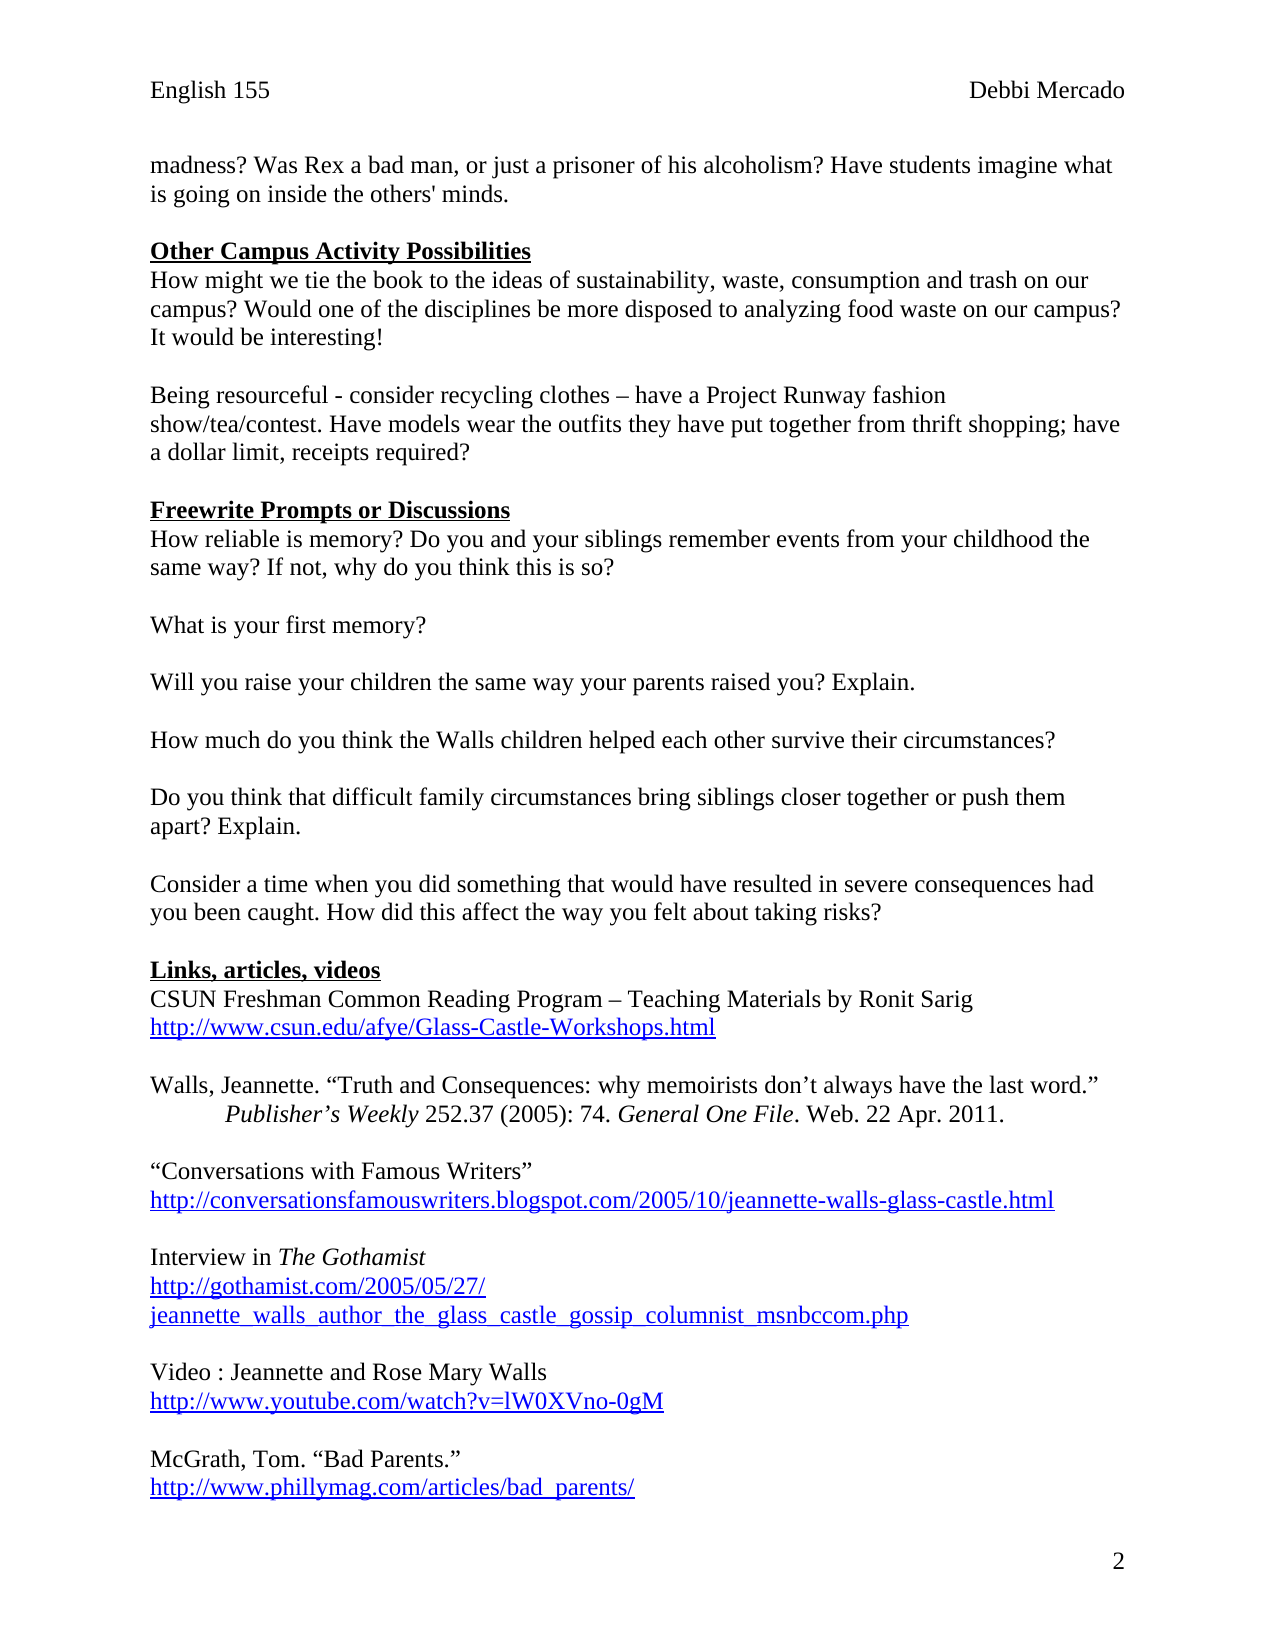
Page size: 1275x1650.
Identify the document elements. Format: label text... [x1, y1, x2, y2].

text http://www.csun.edu/afye/Glass-Castle-Workshops.html [150, 1012, 1125, 1041]
text CSUN Freshman Common Reading Program – Teaching Materials by Ronit Sarig [150, 984, 1125, 1012]
text What is your first memory? [150, 610, 1125, 639]
text http://gothamist.com/2005/05/27/jeannette_walls_author_the_glass_castle_gossip_columnist_msnbccom.php [150, 1271, 1125, 1329]
text Being resourceful - consider recycling clothes – have a Project Runway fashion show/tea/contest. Have models wear the outfits they have put together from thrift shopping; have a dollar limit, receipts required? [150, 380, 1125, 466]
text How might we tie the book to the ideas of sustainability, waste, consumption and trash on our campus? Would one of the disciplines be more disposed to analyzing food waste on our campus? It would be interesting! [150, 265, 1125, 351]
text http://www.youtube.com/watch?v=lW0XVno-0gM [150, 1386, 1125, 1415]
text Freewrite Prompts or Discussions [150, 495, 1125, 524]
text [150, 150, 1125, 207]
text How reliable is memory? Do you and your siblings remember events from your childhood the same way? If not, why do you think this is so? [150, 524, 1125, 581]
text Walls, Jeannette. “Truth and Consequences: why memoirists don’t always have the last word.” [150, 1070, 1125, 1099]
text Links, articles, videos [150, 955, 1125, 984]
text Consider a time when you did something that would have resulted in severe consequences had you been caught. How did this affect the way you felt about taking risks? [150, 869, 1125, 926]
text McGrath, Tom. “Bad Parents.” [150, 1444, 1125, 1472]
text Other Campus Activity Possibilities [150, 236, 1125, 265]
text http://conversationsfamouswriters.blogspot.com/2005/10/jeannette-walls-glass-castle.html [150, 1185, 1125, 1214]
text How much do you think the Walls children helped each other survive their circumstances? [150, 725, 1125, 754]
text Do you think that difficult family circumstances bring siblings closer together or push them apart? Explain. [150, 782, 1125, 840]
text “Conversations with Famous Writers” [150, 1156, 1125, 1185]
text http://www.phillymag.com/articles/bad_parents/ [150, 1472, 1125, 1501]
text Video : Jeannette and Rose Mary Walls [150, 1357, 1125, 1386]
text Will you raise your children the same way your parents raised you? Explain. [150, 667, 1125, 696]
text Publisher’s Weekly 252.37 (2005): 74. General One File. Web. 22 Apr. 2011. [150, 1099, 1125, 1127]
text Interview in The Gothamist [150, 1242, 1125, 1271]
